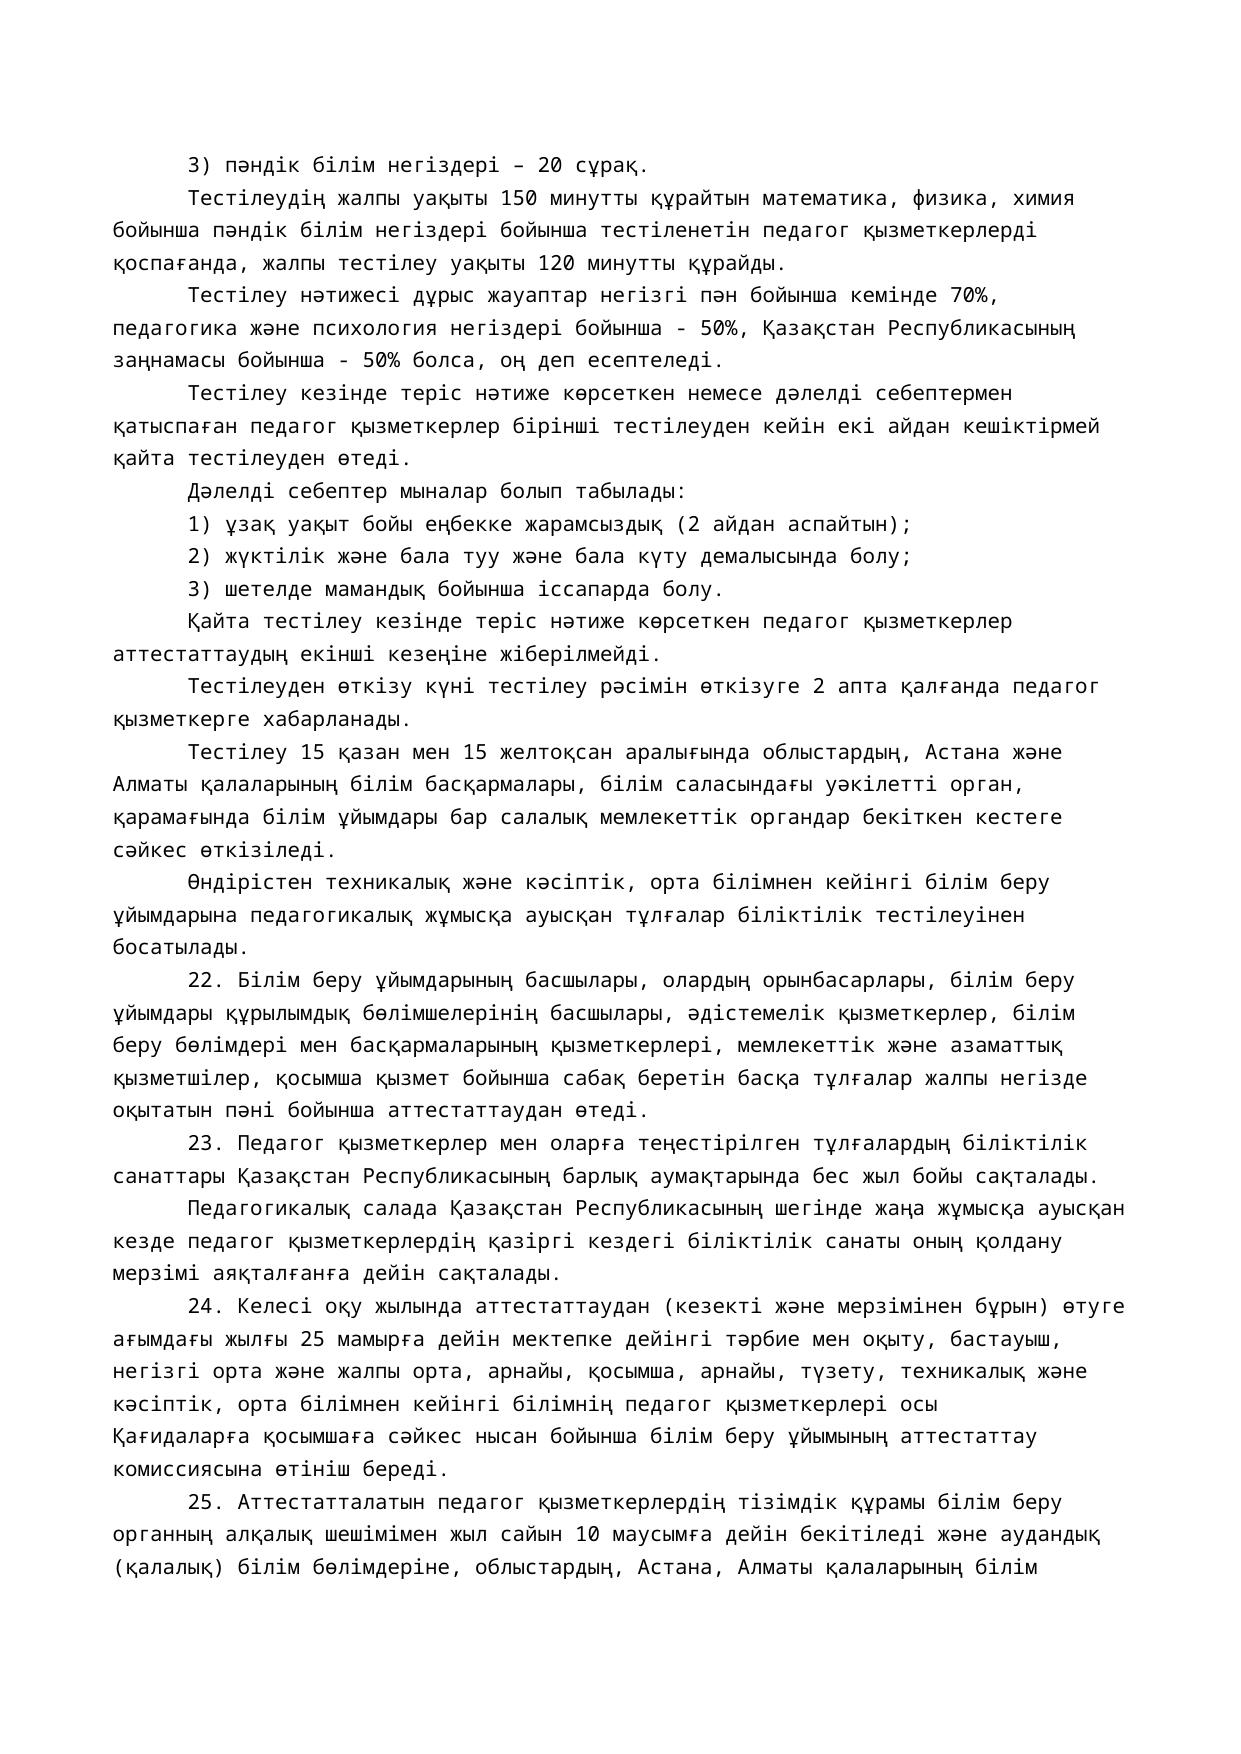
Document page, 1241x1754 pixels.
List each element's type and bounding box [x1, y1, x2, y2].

text [112, 150, 1128, 1580]
